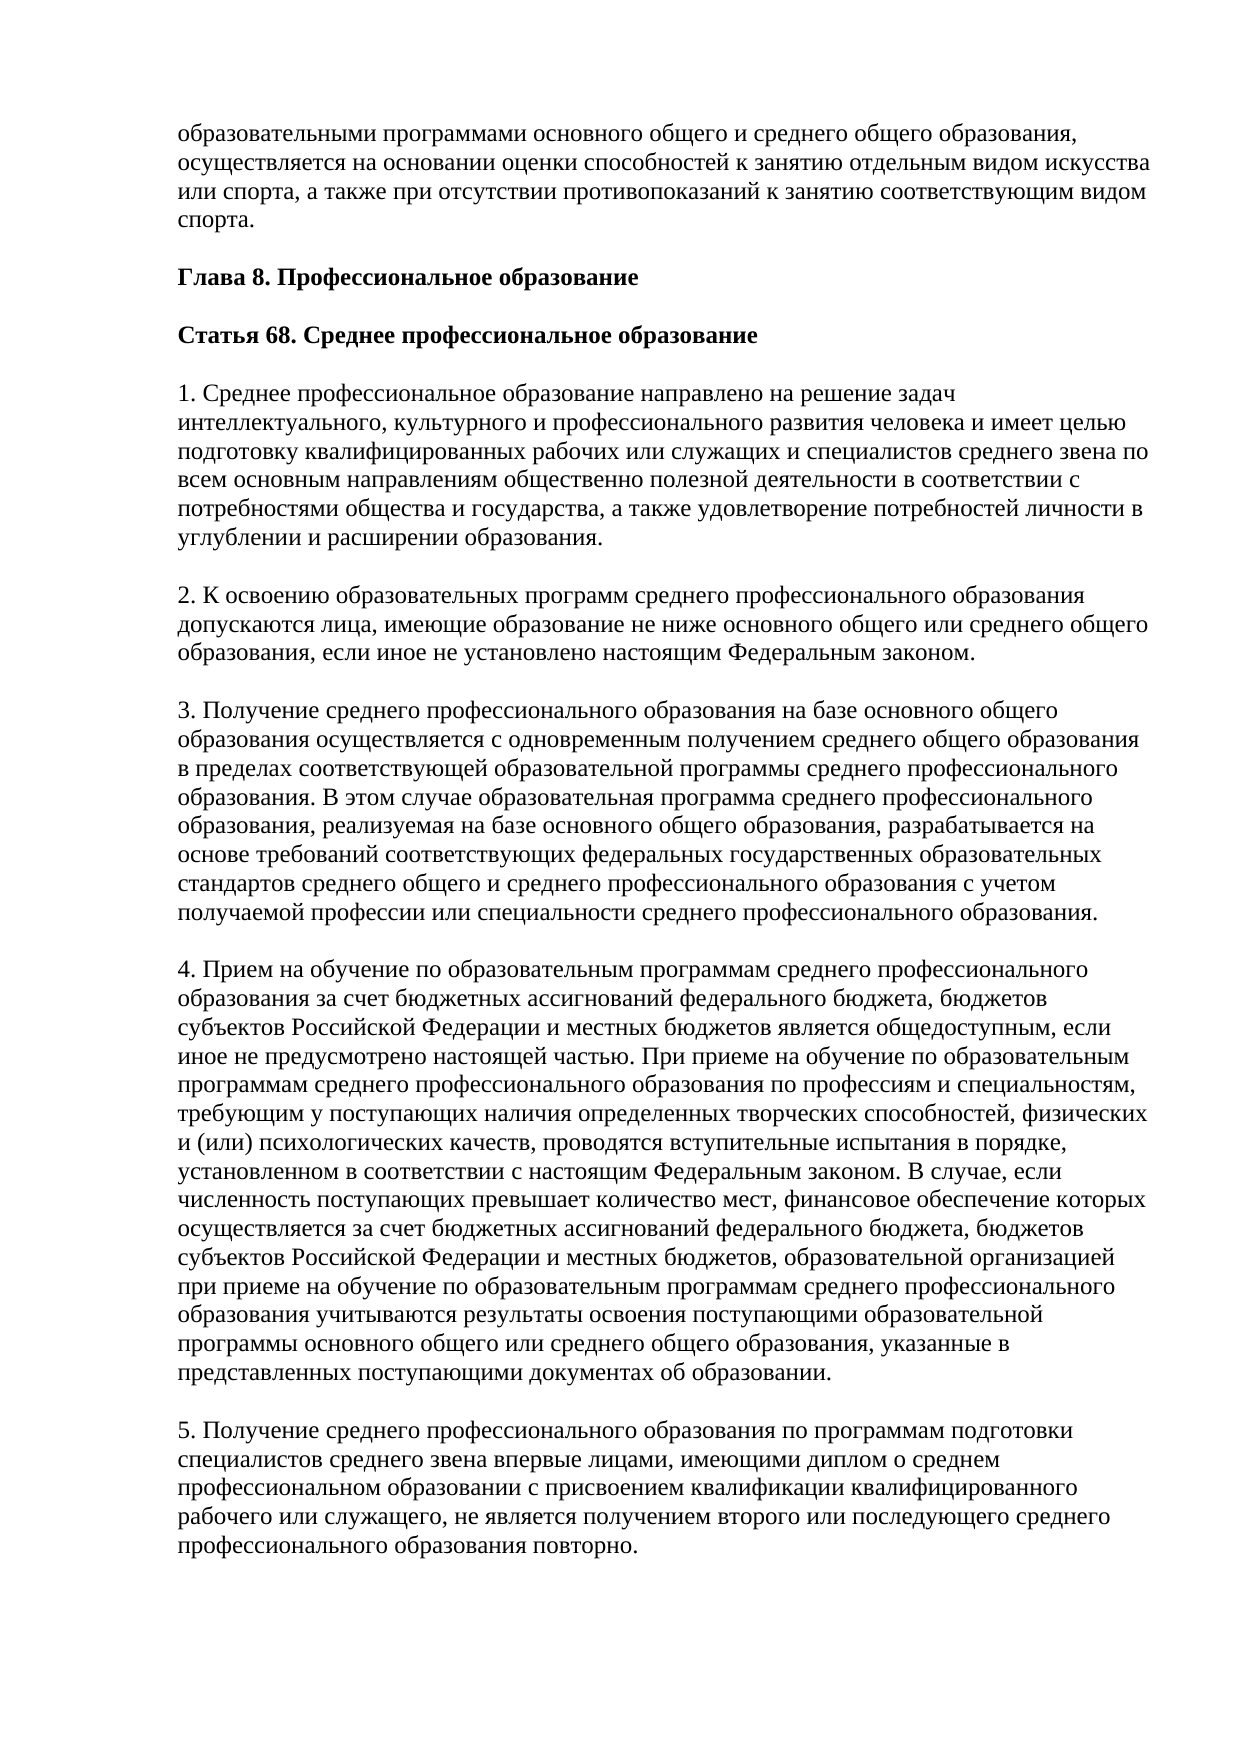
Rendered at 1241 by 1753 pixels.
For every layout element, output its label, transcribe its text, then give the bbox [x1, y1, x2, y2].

text 3. Получение среднего профессионального образования на базе основного общего образования осуществляется с одновременным получением среднего общего образования в пределах соответствующей образовательной программы среднего профессионального образования. В этом случае образовательная программа среднего профессионального образования, реализуемая на базе основного общего образования, разрабатывается на основе требований соответствующих федеральных государственных образовательных стандартов среднего общего и среднего профессионального образования с учетом получаемой профессии или специальности среднего профессионального образования. [177, 695, 1153, 925]
text Глава 8. Профессиональное образование [177, 262, 1153, 291]
text 2. К освоению образовательных программ среднего профессионального образования допускаются лица, имеющие образование не ниже основного общего или среднего общего образования, если иное не установлено настоящим Федеральным законом. [177, 580, 1153, 666]
text 5. Получение среднего профессионального образования по программам подготовки специалистов среднего звена впервые лицами, имеющими диплом о среднем профессиональном образовании с присвоением квалификации квалифицированного рабочего или служащего, не является получением второго или последующего среднего профессионального образования повторно. [177, 1415, 1153, 1559]
text Статья 68. Среднее профессиональное образование [177, 320, 1153, 349]
text 4. Прием на обучение по образовательным программам среднего профессионального образования за счет бюджетных ассигнований федерального бюджета, бюджетов субъектов Российской Федерации и местных бюджетов является общедоступным, если иное не предусмотрено настоящей частью. При приеме на обучение по образовательным программам среднего профессионального образования по профессиям и специальностям, требующим у поступающих наличия определенных творческих способностей, физических и (или) психологических качеств, проводятся вступительные испытания в порядке, установленном в соответствии с настоящим Федеральным законом. В случае, если численность поступающих превышает количество мест, финансовое обеспечение которых осуществляется за счет бюджетных ассигнований федерального бюджета, бюджетов субъектов Российской Федерации и местных бюджетов, образовательной организацией при приеме на обучение по образовательным программам среднего профессионального образования учитываются результаты освоения поступающими образовательной программы основного общего или среднего общего образования, указанные в представленных поступающими документах об образовании. [177, 954, 1153, 1386]
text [177, 118, 1153, 233]
text 1. Среднее профессиональное образование направлено на решение задач интеллектуального, культурного и профессионального развития человека и имеет целью подготовку квалифицированных рабочих или служащих и специалистов среднего звена по всем основным направлениям общественно полезной деятельности в соответствии с потребностями общества и государства, а также удовлетворение потребностей личности в углублении и расширении образования. [177, 378, 1153, 551]
